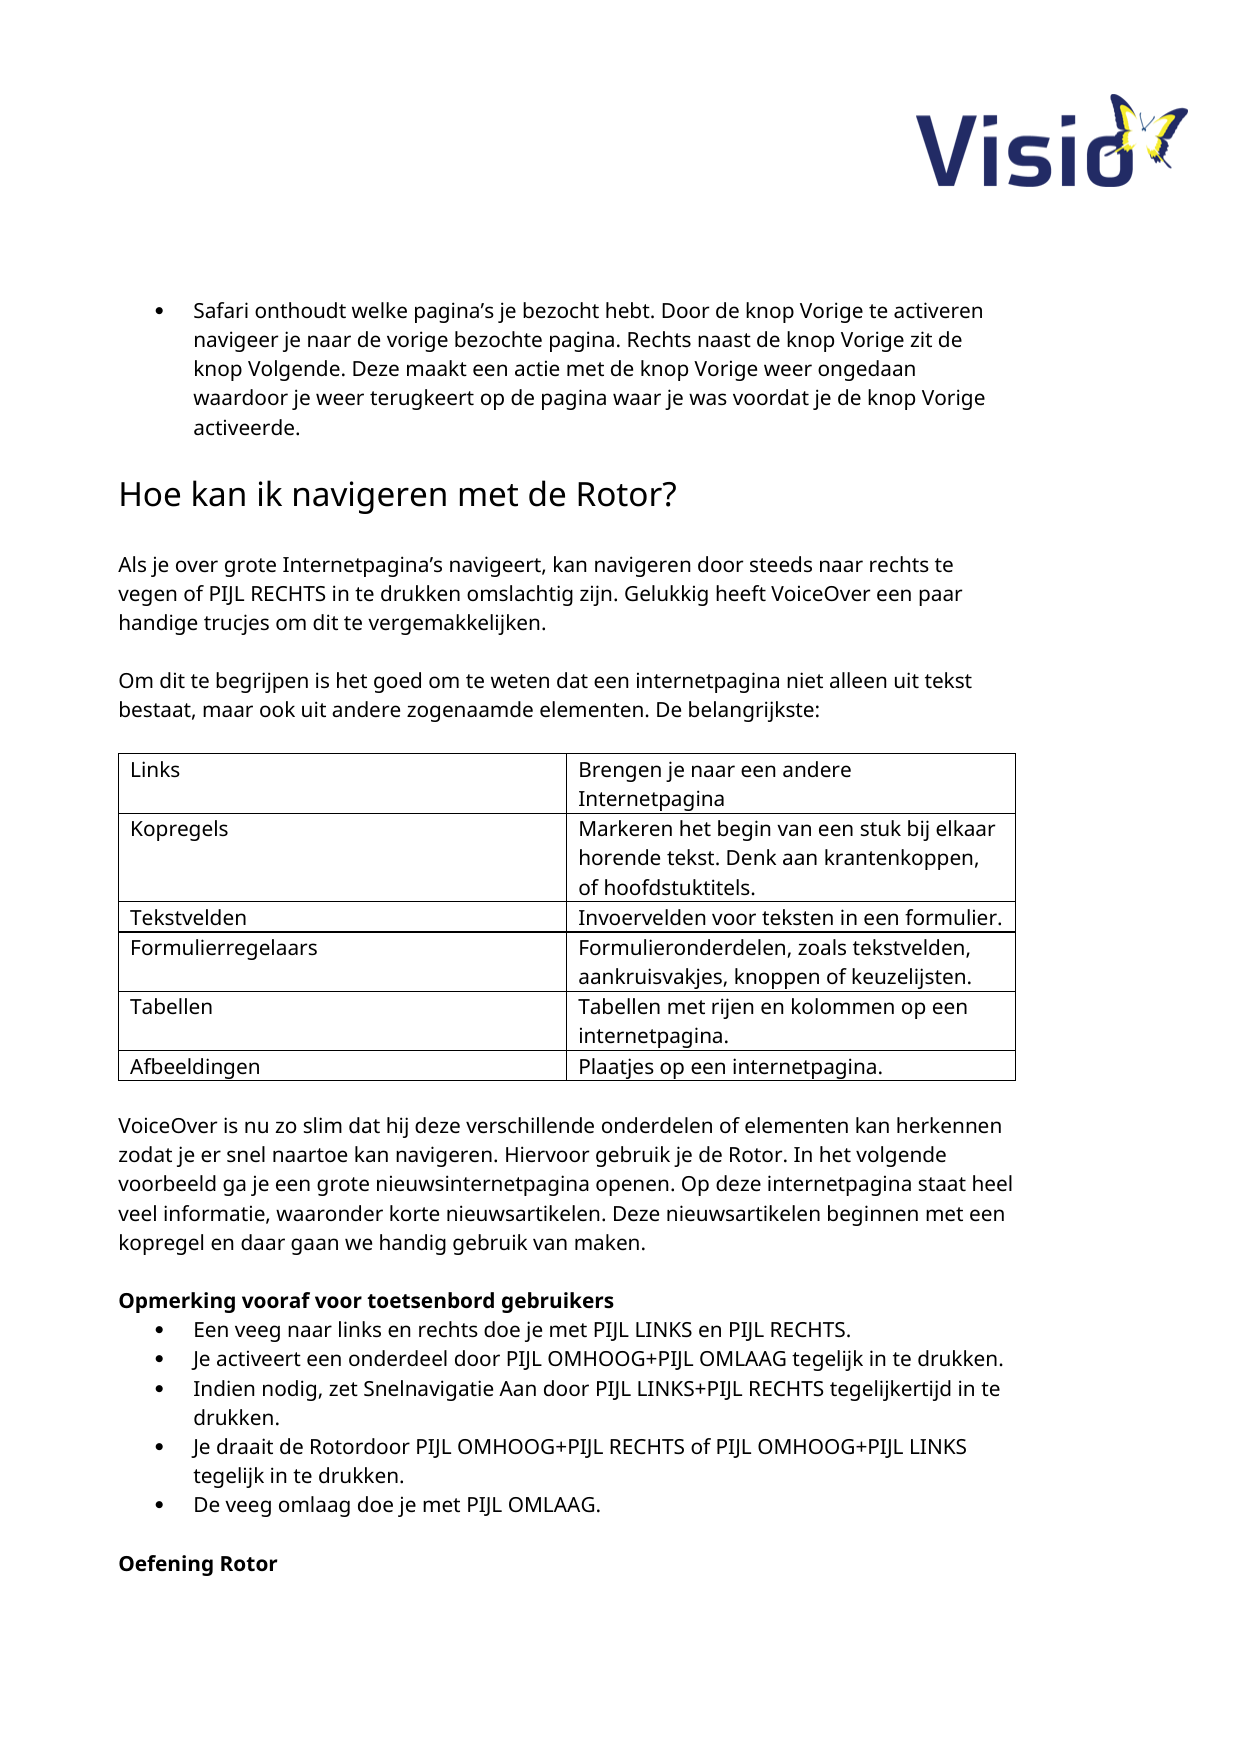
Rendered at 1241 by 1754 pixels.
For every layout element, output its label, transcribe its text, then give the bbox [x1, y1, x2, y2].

table_cell Tekstvelden [119, 902, 566, 931]
subtitle Hoe kan ik navigeren met de Rotor? [118, 470, 1016, 516]
text Als je over grote Internetpagina’s navigeert, kan navigeren door steeds naar rechts te vegen of PIJL RECHTS in te drukken omslachtig zijn. Gelukkig heeft VoiceOver een paar handige trucjes om dit te vergemakkelijken. [118, 549, 1016, 637]
text Opmerking vooraf voor toetsenbord gebruikers [118, 1286, 1016, 1315]
table_cell Tabellen met rijen en kolommen op een internetpagina. [567, 992, 1015, 1050]
list Je activeert een onderdeel door PIJL OMHOOG+PIJL OMLAAG tegelijk in te drukken. [156, 1344, 1016, 1373]
table_header Links [119, 754, 566, 813]
table_cell Afbeeldingen [119, 1051, 566, 1080]
table_cell Markeren het begin van een stuk bij elkaar horende tekst. Denk aan krantenkoppen, of hoofdstuktitels. [567, 814, 1015, 901]
text Oefening Rotor [118, 1548, 1016, 1577]
table_cell Tabellen [119, 992, 566, 1050]
table_cell Formulierregelaars [119, 933, 566, 991]
list De veeg omlaag doe je met PIJL OMLAAG. [156, 1490, 1016, 1519]
list Safari onthoudt welke pagina’s je bezocht hebt. Door de knop Vorige te activeren navigeer je naar de vorige bezochte pagina. Rechts naast de knop Vorige zit de knop Volgende. Deze maakt een actie met de knop Vorige weer ongedaan waardoor je weer terugkeert op de pagina waar je was voordat je de knop Vorige activeerde. [156, 295, 1016, 441]
table_cell Invoervelden voor teksten in een formulier. [567, 902, 1015, 931]
list Een veeg naar links en rechts doe je met PIJL LINKS en PIJL RECHTS. [156, 1315, 1016, 1344]
list Je draait de Rotordoor PIJL OMHOOG+PIJL RECHTS of PIJL OMHOOG+PIJL LINKS tegelijk in te drukken. [156, 1431, 1016, 1490]
table_cell Plaatjes op een internetpagina. [567, 1051, 1015, 1080]
list Indien nodig, zet Snelnavigatie Aan door PIJL LINKS+PIJL RECHTS tegelijkertijd in te drukken. [156, 1373, 1016, 1431]
table_cell Kopregels [119, 814, 566, 901]
text Om dit te begrijpen is het goed om te weten dat een internetpagina niet alleen uit tekst bestaat, maar ook uit andere zogenaamde elementen. De belangrijkste: [118, 666, 1016, 724]
picture [904, 89, 1199, 190]
table_cell Formulieronderdelen, zoals tekstvelden, aankruisvakjes, knoppen of keuzelijsten. [567, 933, 1015, 991]
table_header Brengen je naar een andere Internetpagina [567, 754, 1015, 813]
text VoiceOver is nu zo slim dat hij deze verschillende onderdelen of elementen kan herkennen zodat je er snel naartoe kan navigeren. Hiervoor gebruik je de Rotor. In het volgende voorbeeld ga je een grote nieuwsinternetpagina openen. Op deze internetpagina staat heel veel informatie, waaronder korte nieuwsartikelen. Deze nieuwsartikelen beginnen met een kopregel en daar gaan we handig gebruik van maken. [118, 1111, 1016, 1256]
